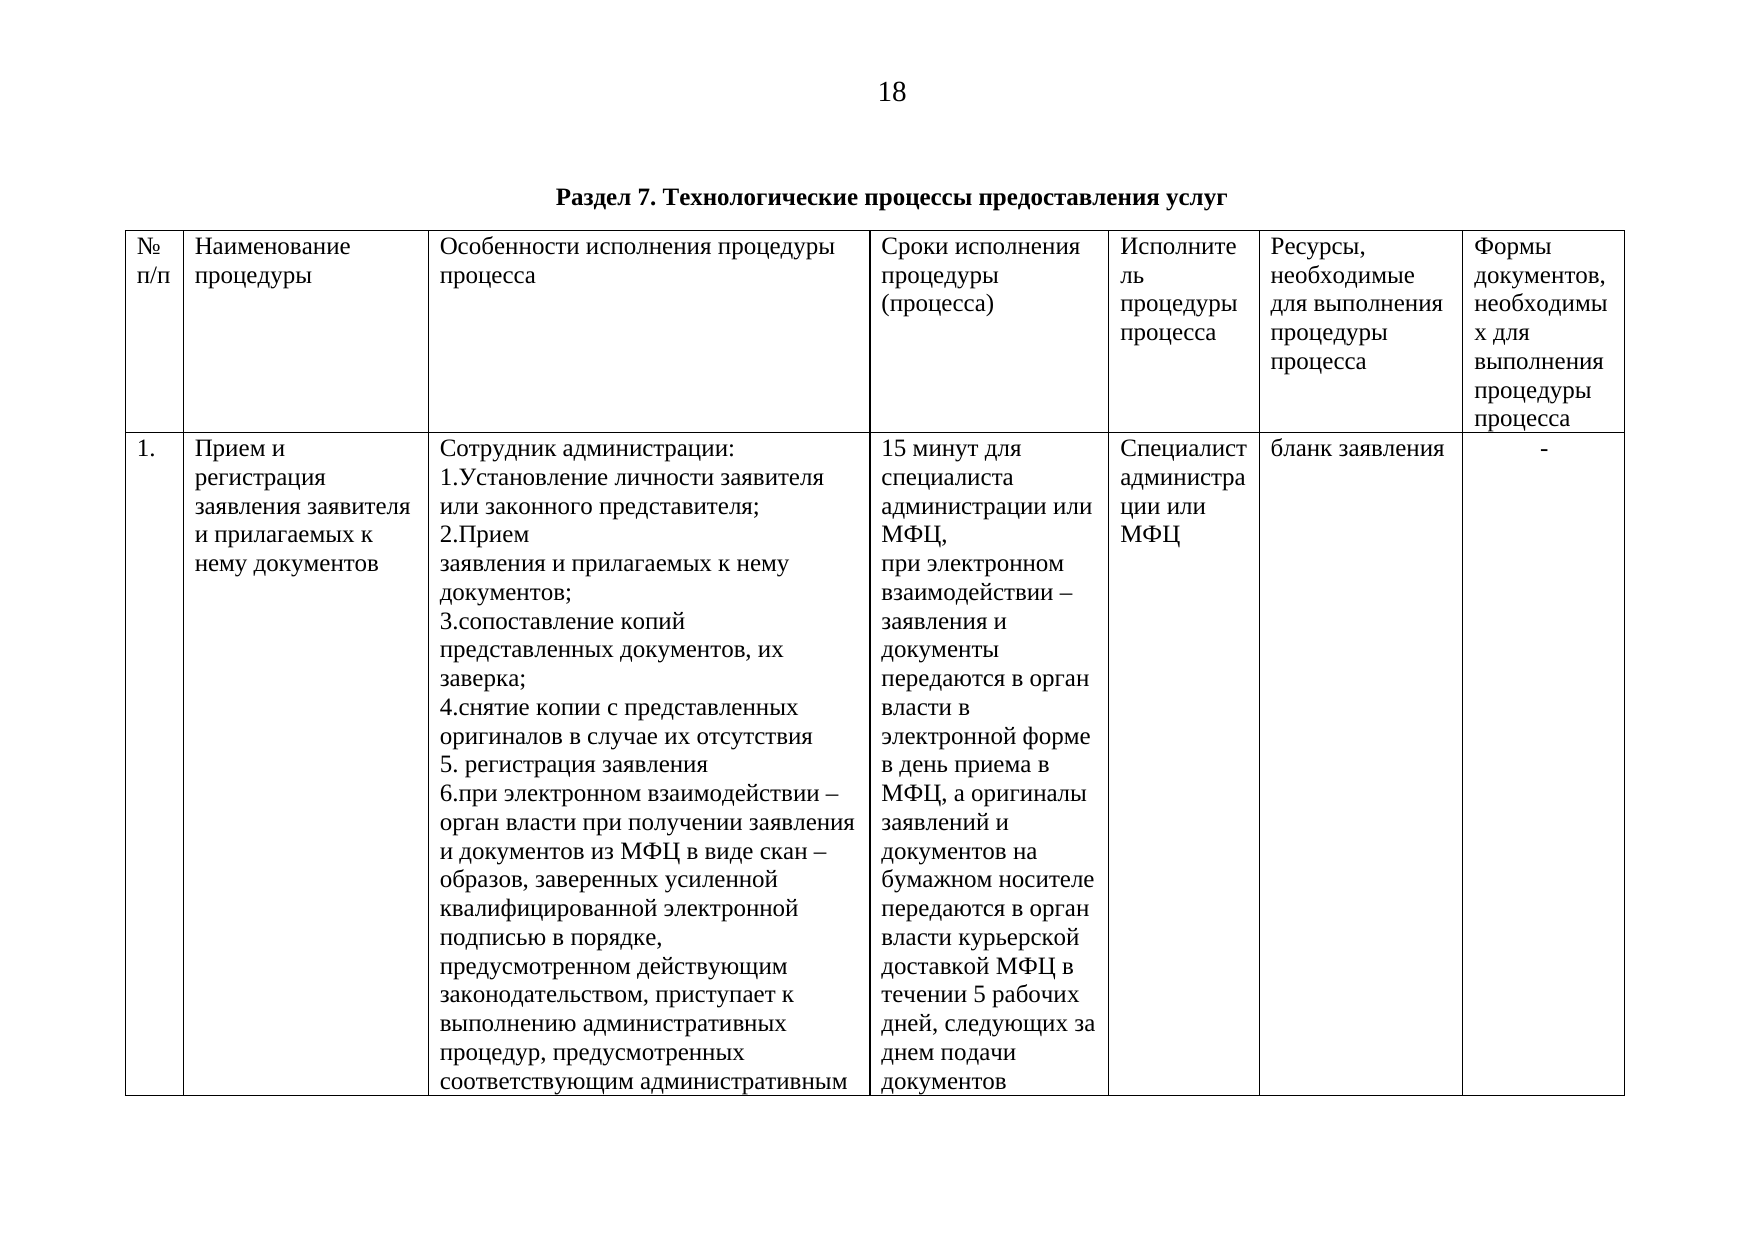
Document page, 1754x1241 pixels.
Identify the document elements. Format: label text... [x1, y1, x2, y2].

text Раздел 7. Технологические процессы предоставления услуг [118, 182, 1665, 211]
table_cell Прием и регистрация заявления заявителя и прилагаемых к нему документов [184, 433, 428, 1094]
table_header Наименование процедуры [184, 231, 428, 432]
table_header Исполнитель процедуры процесса [1109, 231, 1259, 432]
table_header № п/п [126, 231, 183, 432]
table_cell бланк заявления [1260, 433, 1462, 1094]
table_header Формы документов, необходимых для выполнения процедуры процесса [1463, 231, 1624, 432]
table_cell - [1463, 433, 1624, 1094]
table_cell Специалист администрации или МФЦ [1109, 433, 1259, 1094]
table_header Особенности исполнения процедуры процесса [429, 231, 869, 432]
table_cell 1. [126, 433, 183, 1094]
table_header Ресурсы, необходимые для выполнения процедуры процесса [1260, 231, 1462, 432]
table_header Сроки исполнения процедуры (процесса) [871, 231, 1108, 432]
